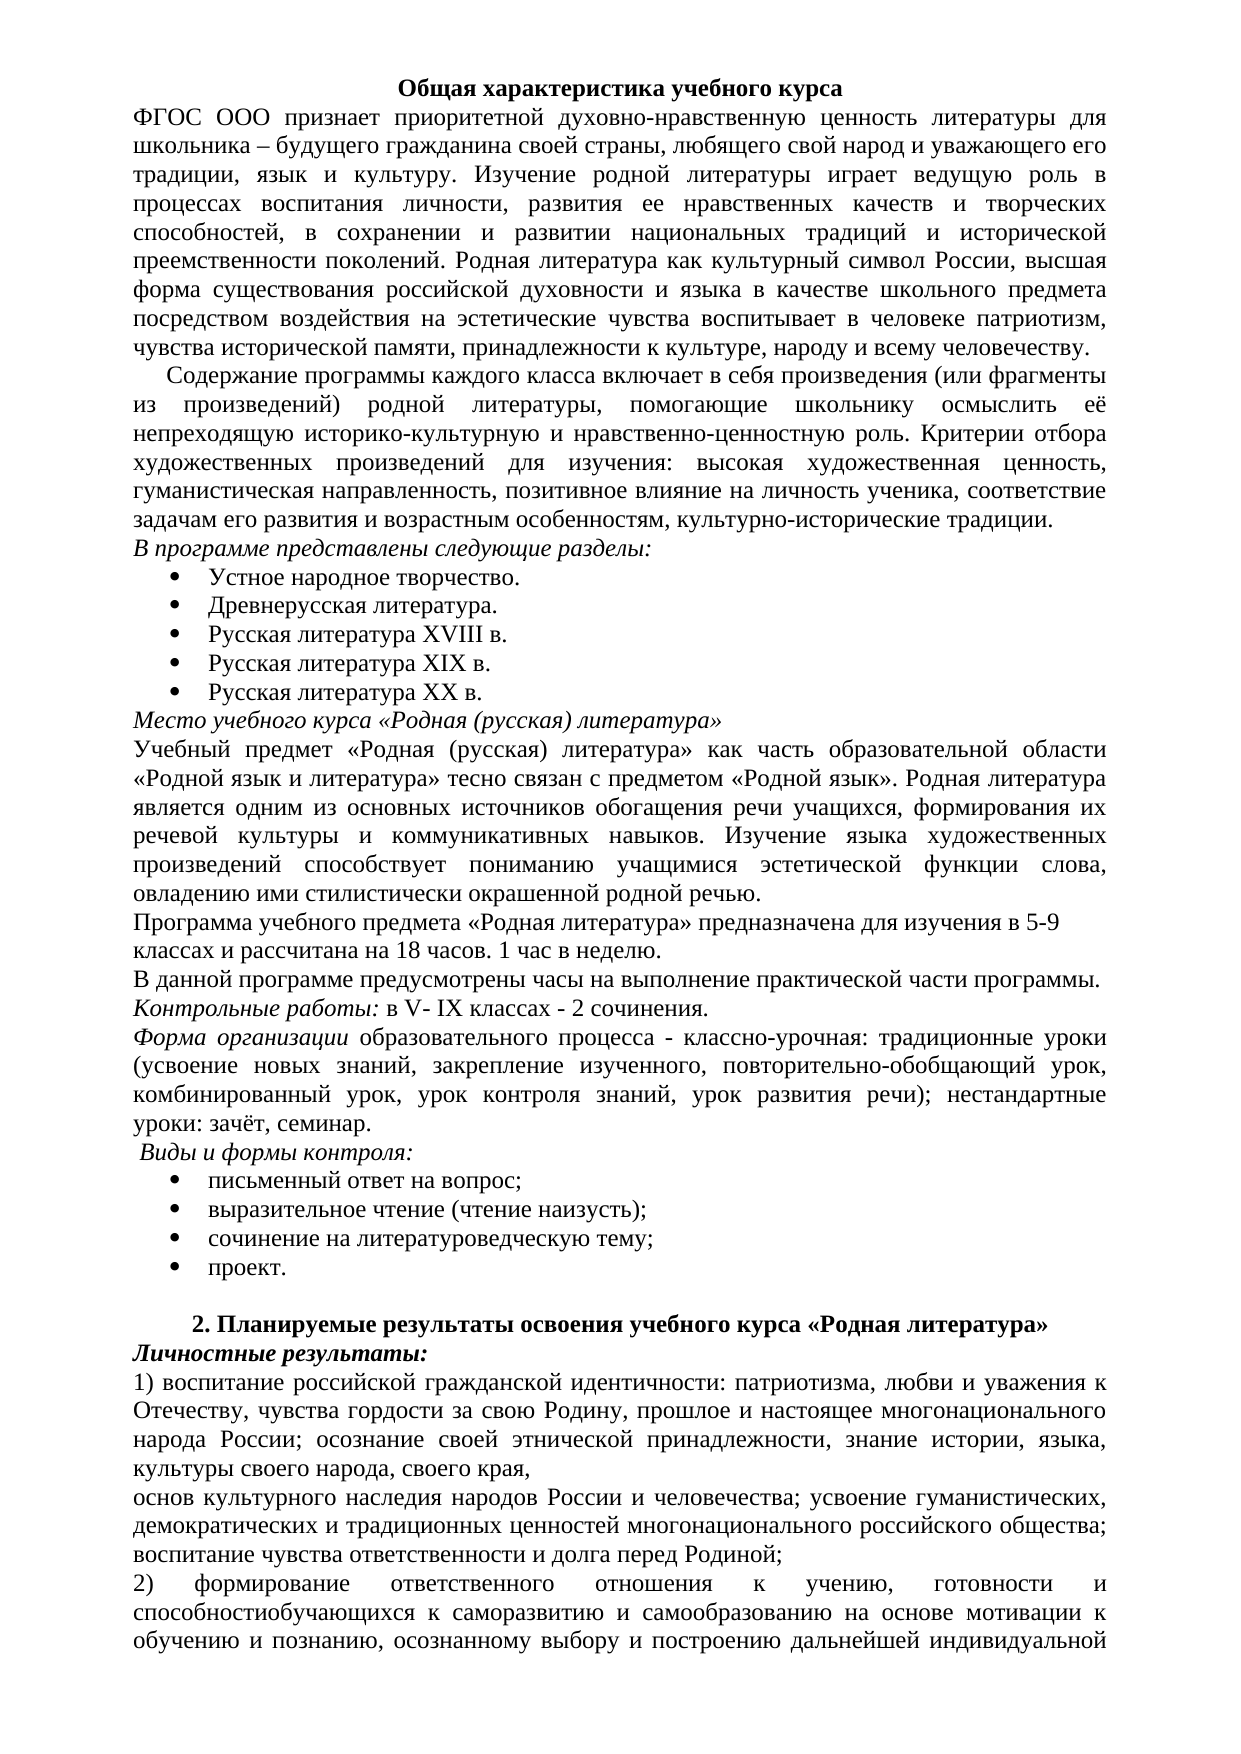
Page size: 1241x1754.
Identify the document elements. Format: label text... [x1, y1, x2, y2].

list Древнерусская литература. [170, 591, 1107, 619]
list сочинение на литературоведческую тему; [170, 1223, 1107, 1252]
list Устное народное творчество. [170, 562, 1107, 591]
text Форма организации образовательного процесса - классно-урочная: традиционные уроки (усвоение новых знаний, закрепление изученного, повторительно-обобщающий урок, комбинированный урок, урок контроля знаний, урок развития речи); нестандартные уроки: зачёт, семинар. [133, 1022, 1107, 1137]
text 1) воспитание российской гражданской идентичности: патриотизма, любви и уважения к Отечеству, чувства гордости за свою Родину, прошлое и настоящее многонационального народа России; осознание своей этнической принадлежности, знание истории, языка, культуры своего народа, своего края, [133, 1367, 1107, 1482]
text основ культурного наследия народов России и человечества; усвоение гуманистических, демократических и традиционных ценностей многонационального российского общества; воспитание чувства ответственности и долга перед Родиной; [133, 1482, 1107, 1568]
text Учебный предмет «Родная (русская) литература» как часть образовательной области «Родной язык и литература» тесно связан с предметом «Родной язык». Родная литература является одним из основных источников обогащения речи учащихся, формирования их речевой культуры и коммуникативных навыков. Изучение языка художественных произведений способствует пониманию учащимися эстетической функции слова, овладению ими стилистически окрашенной родной речью. [133, 734, 1107, 907]
text Программа учебного предмета «Родная литература» предназначена для изучения в 5-9 классах и рассчитана на 18 часов. 1 час в неделю. [133, 907, 1107, 964]
list Русская литература XIX в. [170, 648, 1107, 677]
text Общая характеристика учебного курса [133, 73, 1107, 102]
text Контрольные работы: в V- IX классах - 2 сочинения. [133, 993, 1107, 1022]
text ФГОС ООО признает приоритетной духовно-нравственную ценность литературы для школьника – будущего гражданина своей страны, любящего свой народ и уважающего его традиции, язык и культуру. Изучение родной литературы играет ведущую роль в процессах воспитания личности, развития ее нравственных качеств и творческих способностей, в сохранении и развитии национальных традиций и исторической преемственности поколений. Родная литература как культурный символ России, высшая форма существования российской духовности и языка в качестве школьного предмета посредством воздействия на эстетические чувства воспитывает в человеке патриотизм, чувства исторической памяти, принадлежности к культуре, народу и всему человечеству. [133, 102, 1107, 361]
text Личностные результаты: [133, 1338, 1107, 1367]
text В данной программе предусмотрены часы на выполнение практической части программы. [133, 964, 1107, 993]
text 2. Планируемые результаты освоения учебного курса «Родная литература» [133, 1309, 1107, 1338]
text Место учебного курса «Родная (русская) литература» [133, 706, 1107, 734]
list Русская литература XX в. [170, 677, 1107, 706]
text Виды и формы контроля: [133, 1137, 1107, 1166]
text Содержание программы каждого класса включает в себя произведения (или фрагменты из произведений) родной литературы, помогающие школьнику осмыслить её непреходящую историко-культурную и нравственно-ценностную роль. Критерии отбора художественных произведений для изучения: высокая художественная ценность, гуманистическая направленность, позитивное влияние на личность ученика, соответствие задачам его развития и возрастным особенностям, культурно-исторические традиции. [133, 361, 1107, 533]
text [133, 1568, 1107, 1654]
list письменный ответ на вопрос; [170, 1166, 1107, 1194]
list проект. [170, 1252, 1107, 1281]
text В программе представлены следующие разделы: [133, 533, 1107, 562]
list выразительное чтение (чтение наизусть); [170, 1194, 1107, 1223]
list Русская литература XVIII в. [170, 619, 1107, 648]
